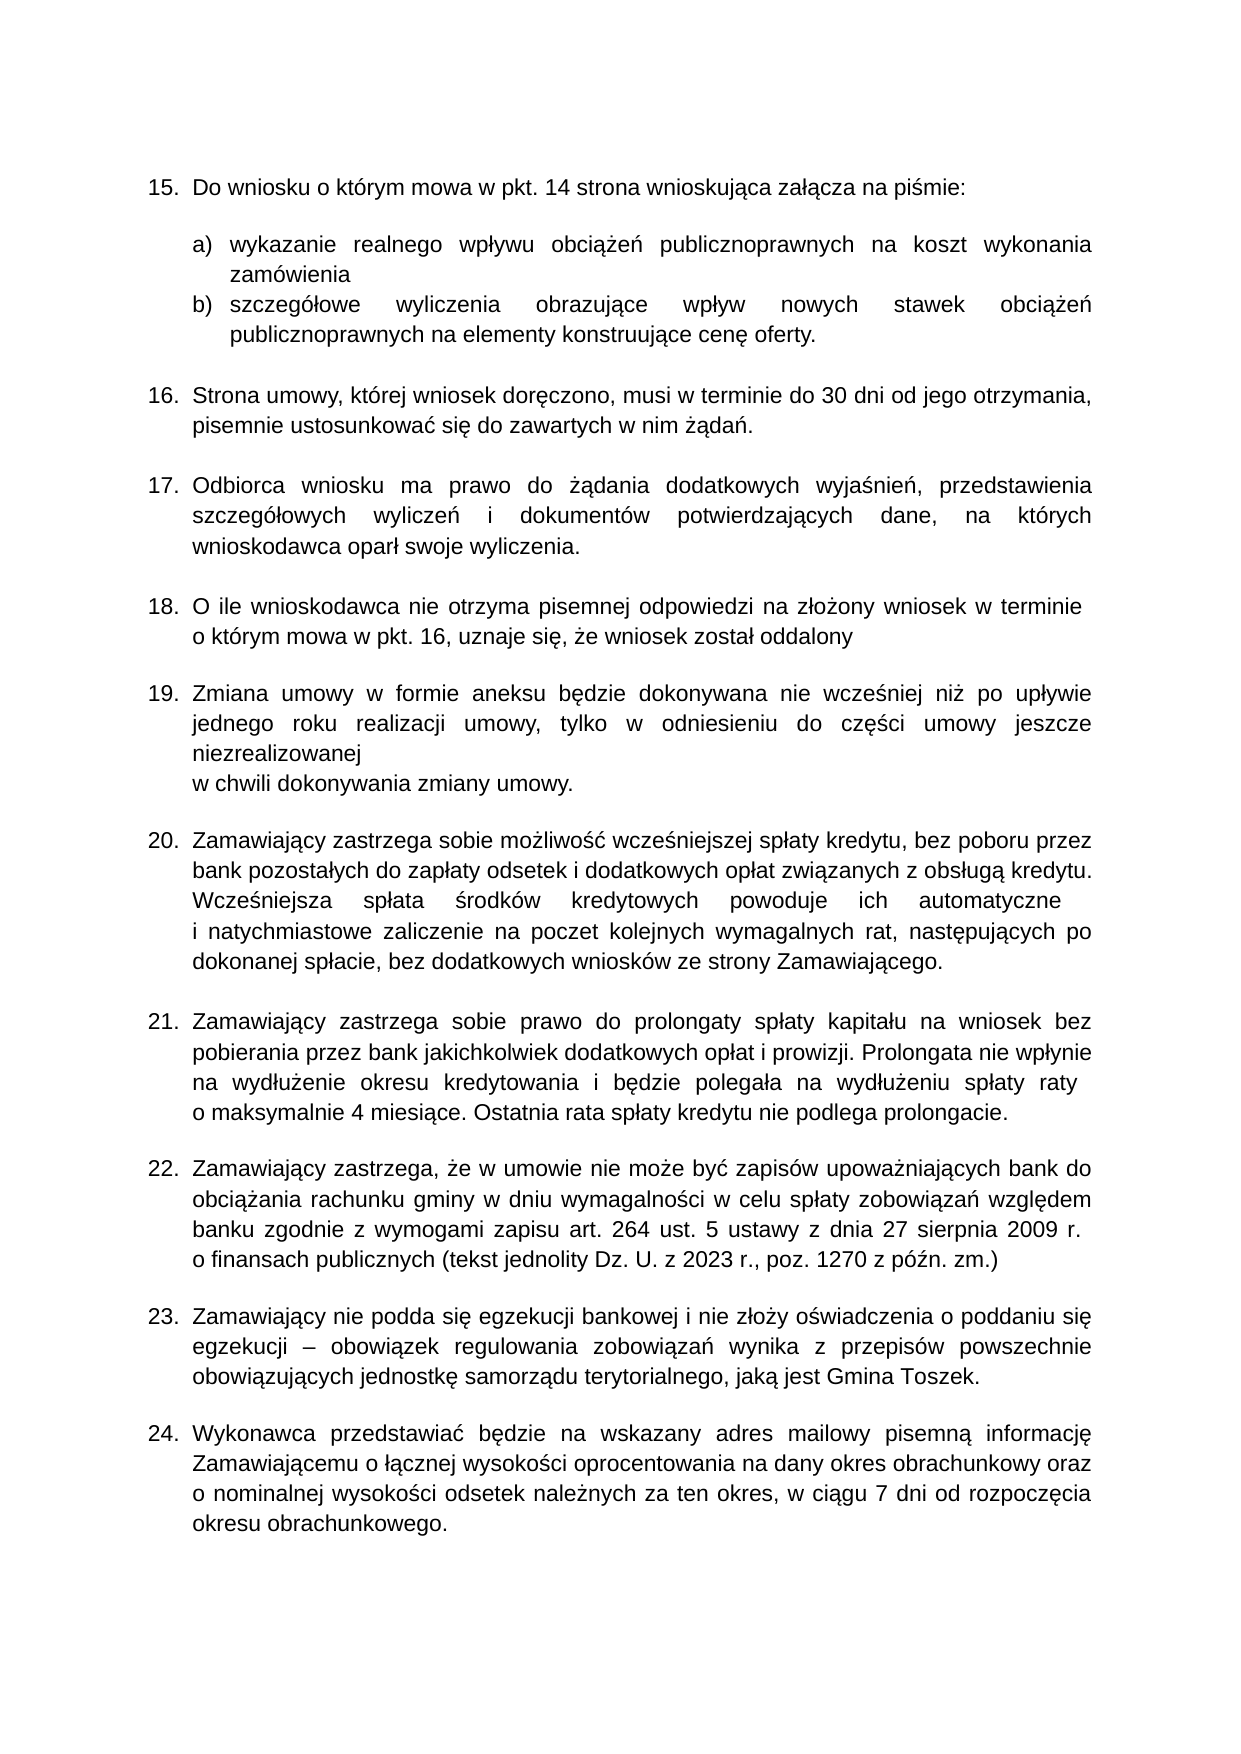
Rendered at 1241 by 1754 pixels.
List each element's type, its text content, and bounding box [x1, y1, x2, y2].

list Do wniosku o którym mowa w pkt. 14 strona wnioskująca załącza na piśmie: [148, 174, 1093, 200]
list Wykonawca przedstawiać będzie na wskazany adres mailowy pisemną informację Zamawiającemu o łącznej wysokości oprocentowania na dany okres obrachunkowy oraz o nominalnej wysokości odsetek należnych za ten okres, w ciągu 7 dni od rozpoczęcia okresu obrachunkowego. [148, 1419, 1093, 1537]
list Strona umowy, której wniosek doręczono, musi w terminie do 30 dni od jego otrzymania, pisemnie ustosunkować się do zawartych w nim żądań. [148, 382, 1093, 438]
list O ile wnioskodawca nie otrzyma pisemnej odpowiedzi na złożony wniosek w terminie o którym mowa w pkt. 16, uznaje się, że wniosek został oddalony [148, 593, 1093, 649]
list Zamawiający zastrzega, że w umowie nie może być zapisów upoważniających bank do obciążania rachunku gminy w dniu wymagalności w celu spłaty zobowiązań względem banku zgodnie z wymogami zapisu art. 264 ust. 5 ustawy z dnia 27 sierpnia 2009 r. o finansach publicznych (tekst jednolity Dz. U. z 2023 r., poz. 1270 z późn. zm.) [148, 1155, 1093, 1272]
list Odbiorca wniosku ma prawo do żądania dodatkowych wyjaśnień, przedstawienia szczegółowych wyliczeń i dokumentów potwierdzających dane, na których wnioskodawca oparł swoje wyliczenia. [148, 472, 1093, 559]
list Zmiana umowy w formie aneksu będzie dokonywana nie wcześniej niż po upływie jednego roku realizacji umowy, tylko w odniesieniu do części umowy jeszcze niezrealizowanej w chwili dokonywania zmiany umowy. [148, 680, 1093, 797]
list Zamawiający nie podda się egzekucji bankowej i nie złoży oświadczenia o poddaniu się egzekucji – obowiązek regulowania zobowiązań wynika z przepisów powszechnie obowiązujących jednostkę samorządu terytorialnego, jaką jest Gmina Toszek. [148, 1303, 1093, 1389]
list szczegółowe wyliczenia obrazujące wpływ nowych stawek obciążeń publicznoprawnych na elementy konstruujące cenę oferty. [192, 291, 1093, 347]
list wykazanie realnego wpływu obciążeń publicznoprawnych na koszt wykonania zamówienia [192, 231, 1093, 287]
list Zamawiający zastrzega sobie prawo do prolongaty spłaty kapitału na wniosek bez pobierania przez bank jakichkolwiek dodatkowych opłat i prowizji. Prolongata nie wpłynie na wydłużenie okresu kredytowania i będzie polegała na wydłużeniu spłaty raty o maksymalnie 4 miesiące. Ostatnia rata spłaty kredytu nie podlega prolongacie. [148, 1008, 1093, 1125]
list Zamawiający zastrzega sobie możliwość wcześniejszej spłaty kredytu, bez poboru przez bank pozostałych do zapłaty odsetek i dodatkowych opłat związanych z obsługą kredytu. Wcześniejsza spłata środków kredytowych powoduje ich automatyczne i natychmiastowe zaliczenie na poczet kolejnych wymagalnych rat, następujących po dokonanej spłacie, bez dodatkowych wniosków ze strony Zamawiającego. [148, 827, 1093, 974]
